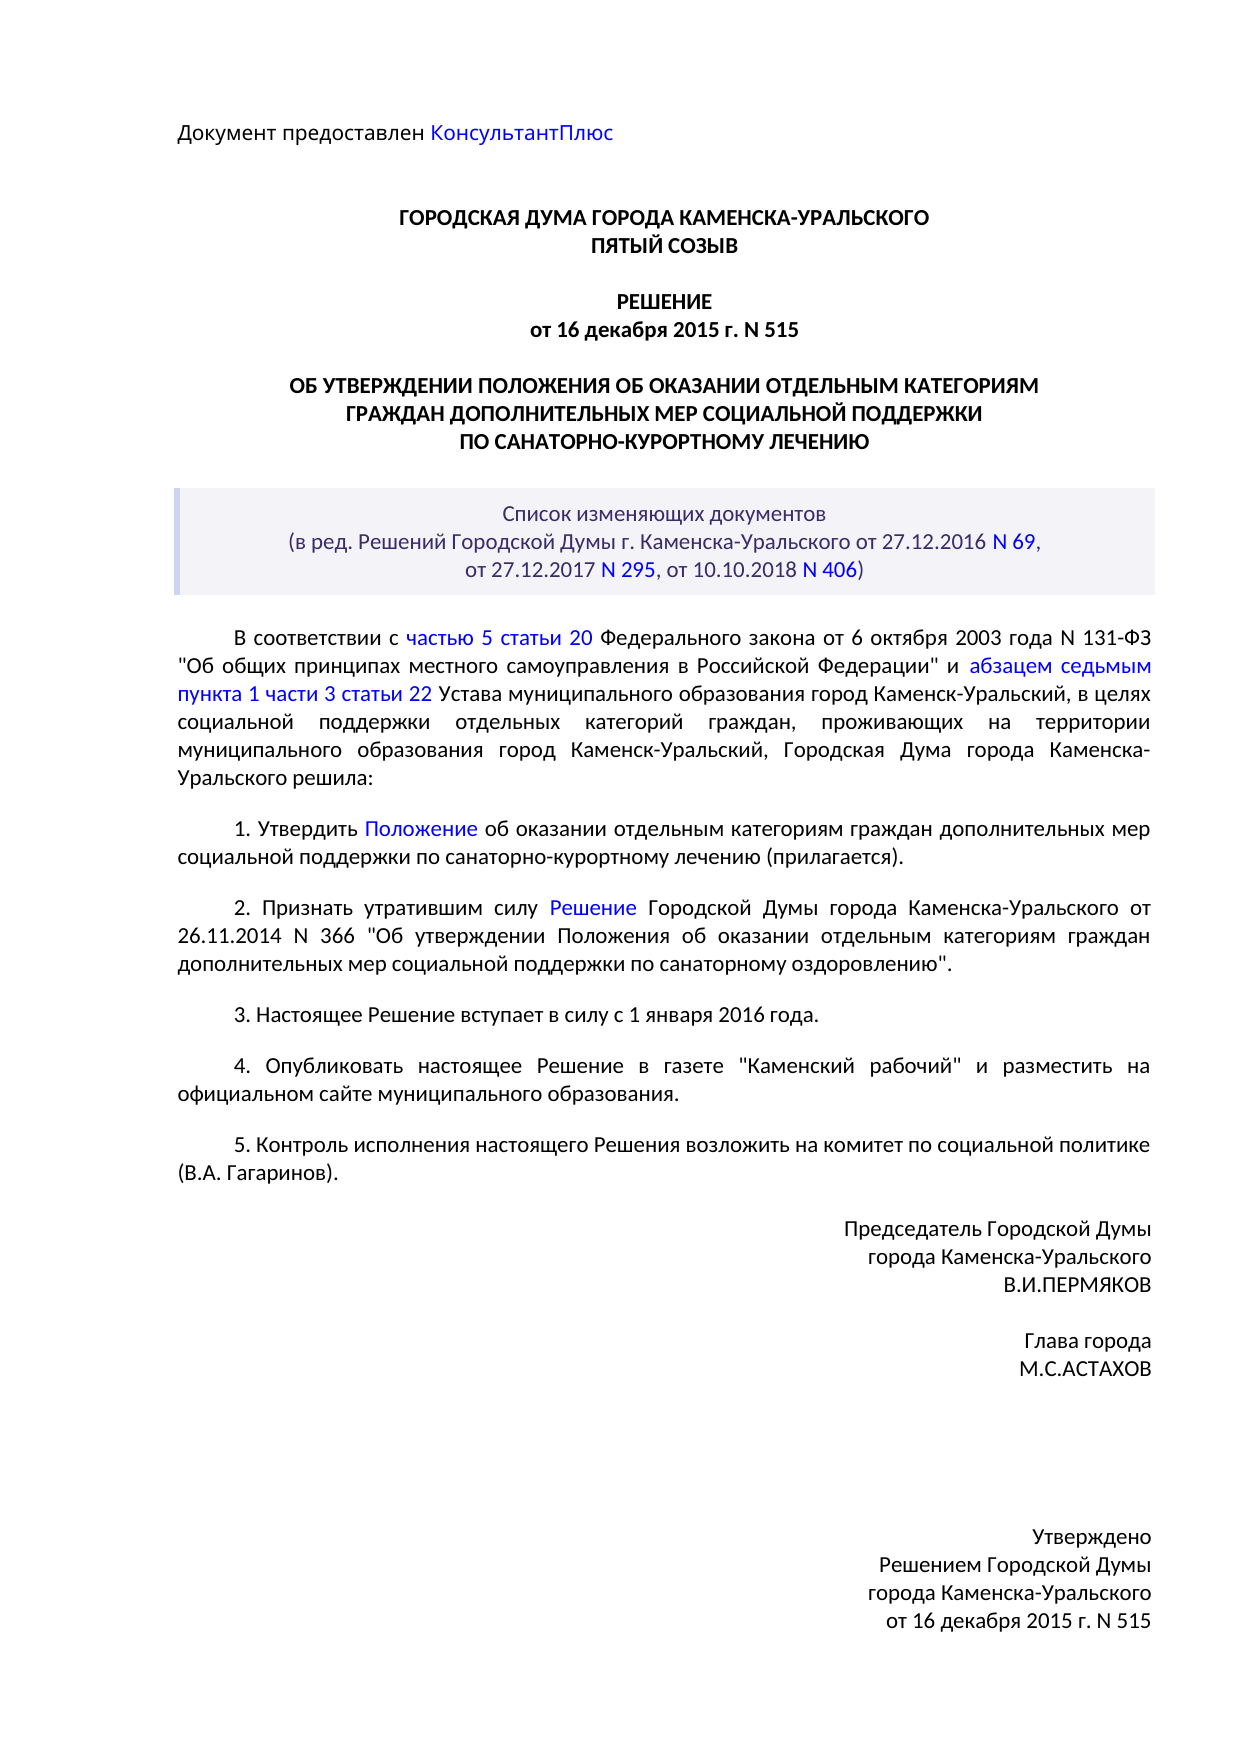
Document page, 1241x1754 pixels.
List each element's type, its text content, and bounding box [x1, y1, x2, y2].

text М.С.АСТАХОВ [177, 1354, 1152, 1382]
text 2. Признать утратившим силу Решение Городской Думы города Каменска-Уральского от 26.11.2014 N 366 "Об утверждении Положения об оказании отдельным категориям граждан дополнительных мер социальной поддержки по санаторному оздоровлению". [177, 893, 1152, 977]
text от 16 декабря 2015 г. N 515 [177, 1606, 1152, 1634]
text 5. Контроль исполнения настоящего Решения возложить на комитет по социальной политике (В.А. Гагаринов). [177, 1130, 1152, 1186]
title ГРАЖДАН ДОПОЛНИТЕЛЬНЫХ МЕР СОЦИАЛЬНОЙ ПОДДЕРЖКИ [177, 399, 1152, 427]
text 1. Утвердить Положение об оказании отдельным категориям граждан дополнительных мер социальной поддержки по санаторно-курортному лечению (прилагается). [177, 814, 1152, 870]
text В.И.ПЕРМЯКОВ [177, 1270, 1152, 1298]
title ОБ УТВЕРЖДЕНИИ ПОЛОЖЕНИЯ ОБ ОКАЗАНИИ ОТДЕЛЬНЫМ КАТЕГОРИЯМ [177, 371, 1152, 399]
title РЕШЕНИЕ [177, 287, 1152, 315]
text Утверждено [177, 1522, 1152, 1550]
text Председатель Городской Думы [177, 1214, 1152, 1242]
text Решением Городской Думы [177, 1550, 1152, 1578]
text 4. Опубликовать настоящее Решение в газете "Каменский рабочий" и разместить на официальном сайте муниципального образования. [177, 1051, 1152, 1107]
text города Каменска-Уральского [177, 1242, 1152, 1270]
text В соответствии с частью 5 статьи 20 Федерального закона от 6 октября 2003 года N 131-ФЗ "Об общих принципах местного самоуправления в Российской Федерации" и абзацем седьмым пункта 1 части 3 статьи 22 Устава муниципального образования город Каменск-Уральский, в целях социальной поддержки отдельных категорий граждан, проживающих на территории муниципального образования город Каменск-Уральский, Городская Дума города Каменска-Уральского решила: [177, 623, 1152, 791]
table_header Список изменяющих документов (в ред. Решений Городской Думы г. Каменска-Уральского от 27.12.2016 N 69, от 27.12.2017 N 295, от 10.10.2018 N 406) [180, 488, 1149, 595]
title ГОРОДСКАЯ ДУМА ГОРОДА КАМЕНСКА-УРАЛЬСКОГО [177, 203, 1152, 231]
title ПЯТЫЙ СОЗЫВ [177, 231, 1152, 259]
title Документ предоставлен КонсультантПлюс [177, 118, 1152, 175]
title от 16 декабря 2015 г. N 515 [177, 315, 1152, 343]
text 3. Настоящее Решение вступает в силу с 1 января 2016 года. [177, 1000, 1152, 1028]
title ПО САНАТОРНО-КУРОРТНОМУ ЛЕЧЕНИЮ [177, 427, 1152, 455]
text города Каменска-Уральского [177, 1578, 1152, 1606]
text Глава города [177, 1326, 1152, 1354]
